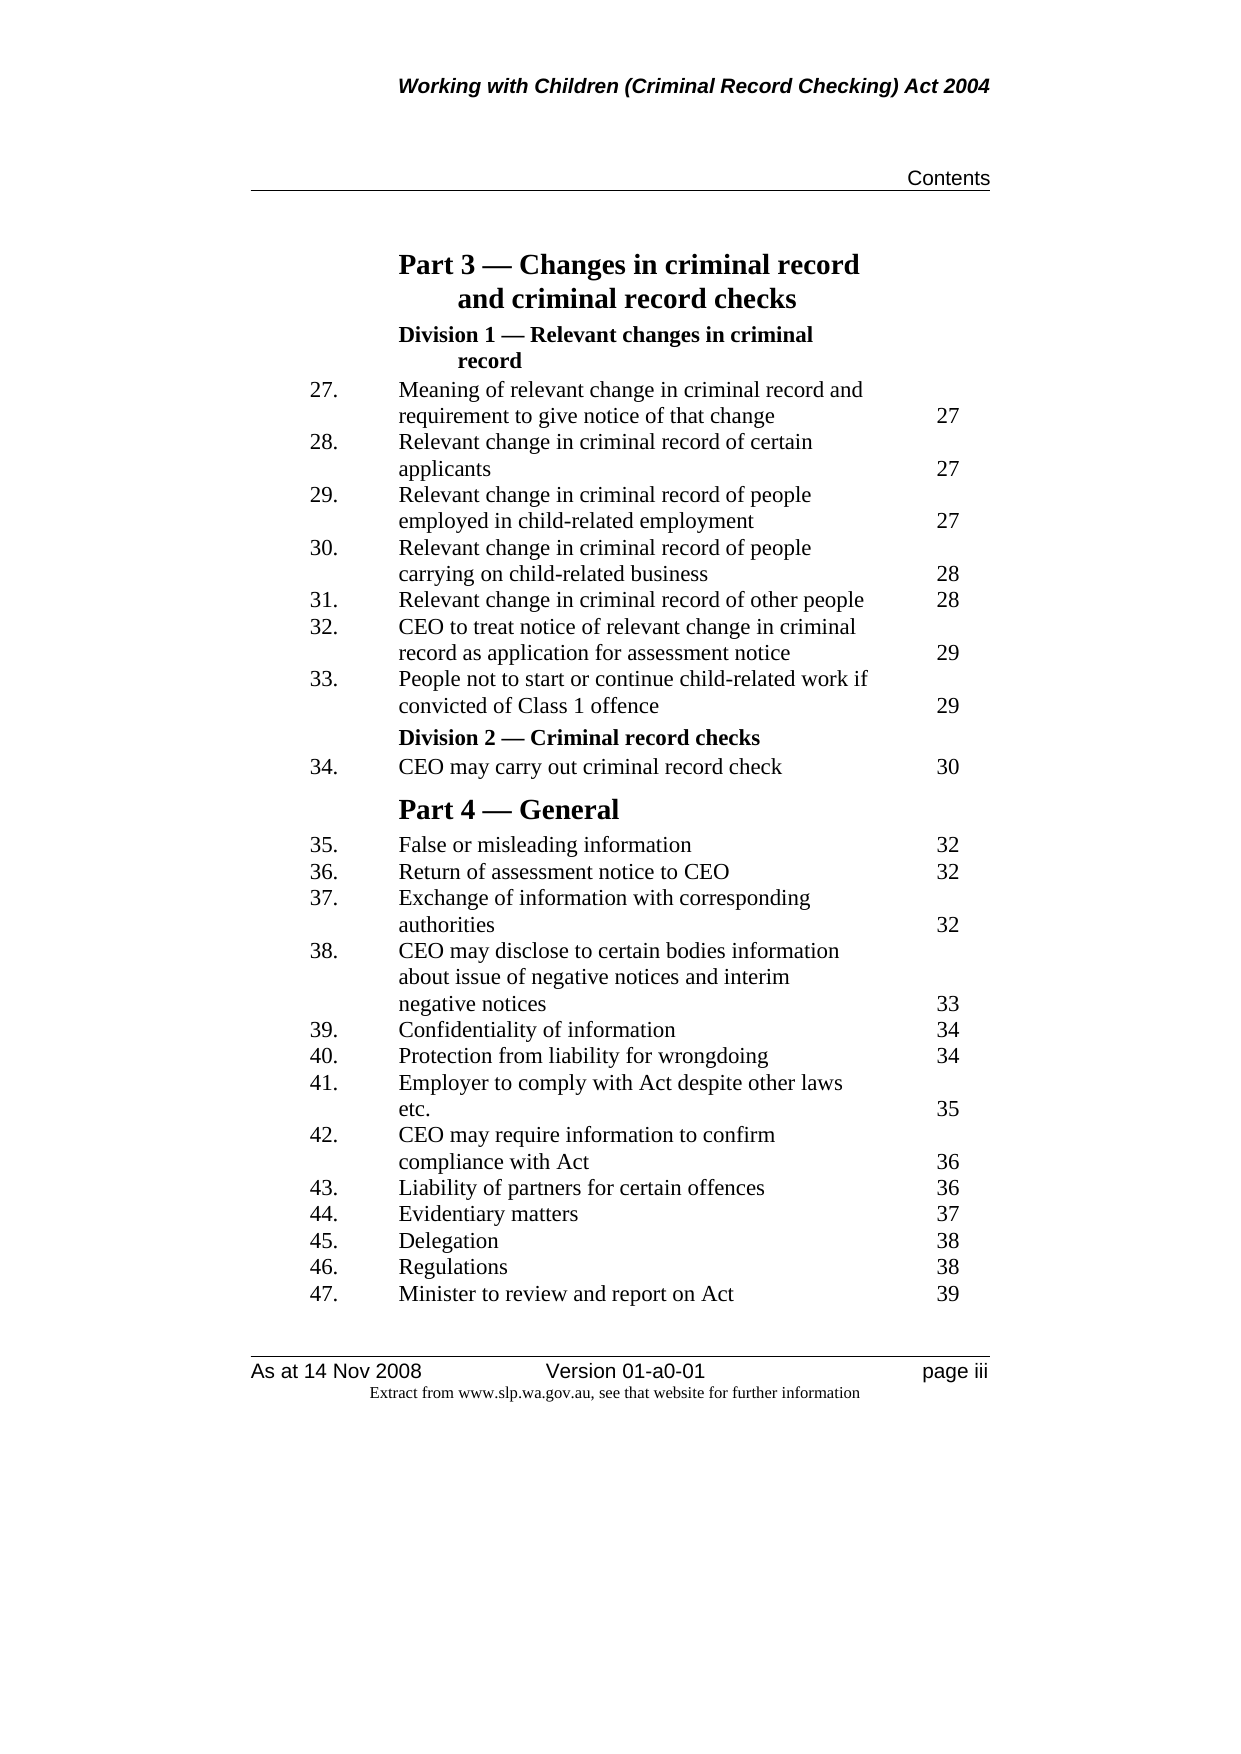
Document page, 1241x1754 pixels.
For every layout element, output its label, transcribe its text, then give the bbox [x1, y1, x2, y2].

text 45. Delegation 38 [309, 1227, 872, 1253]
text Division 2 — Criminal record checks [398, 724, 872, 751]
text Division 1 — Relevant changes in criminal record [398, 321, 872, 373]
text 43. Liability of partners for certain offences 36 [309, 1174, 872, 1201]
text 36. Return of assessment notice to CEO 32 [309, 858, 872, 884]
text 30. Relevant change in criminal record of people carrying on child-related business 28 [309, 534, 872, 586]
text 37. Exchange of information with corresponding authorities 32 [309, 884, 872, 937]
text 40. Protection from liability for wrongdoing 34 [309, 1042, 872, 1069]
text 44. Evidentiary matters 37 [309, 1201, 872, 1227]
text 32. CEO to treat notice of relevant change in criminal record as application for assessment notice 29 [309, 613, 872, 666]
text 28. Relevant change in criminal record of certain applicants 27 [309, 428, 872, 481]
text 39. Confidentiality of information 34 [309, 1016, 872, 1042]
text 33. People not to start or continue child-related work if convicted of Class 1 offence 29 [309, 666, 872, 718]
text 27. Meaning of relevant change in criminal record and requirement to give notice of that change 27 [309, 376, 872, 428]
text 31. Relevant change in criminal record of other people 28 [309, 586, 872, 613]
text 38. CEO may disclose to certain bodies information about issue of negative notices and interim negative notices 33 [309, 937, 872, 1016]
text 46. Regulations 38 [309, 1253, 872, 1279]
text 41. Employer to comply with Act despite other laws etc. 35 [309, 1069, 872, 1121]
text 35. False or misleading information 32 [309, 832, 872, 858]
text 29. Relevant change in criminal record of people employed in child-related employment 27 [309, 481, 872, 534]
text 47. Minister to review and report on Act 39 [309, 1279, 872, 1306]
text Part 3 — Changes in criminal record and criminal record checks [398, 247, 872, 314]
text 42. CEO may require information to confirm compliance with Act 36 [309, 1121, 872, 1174]
text Part 4 — General [398, 792, 872, 825]
text 34. CEO may carry out criminal record check 30 [309, 753, 872, 779]
